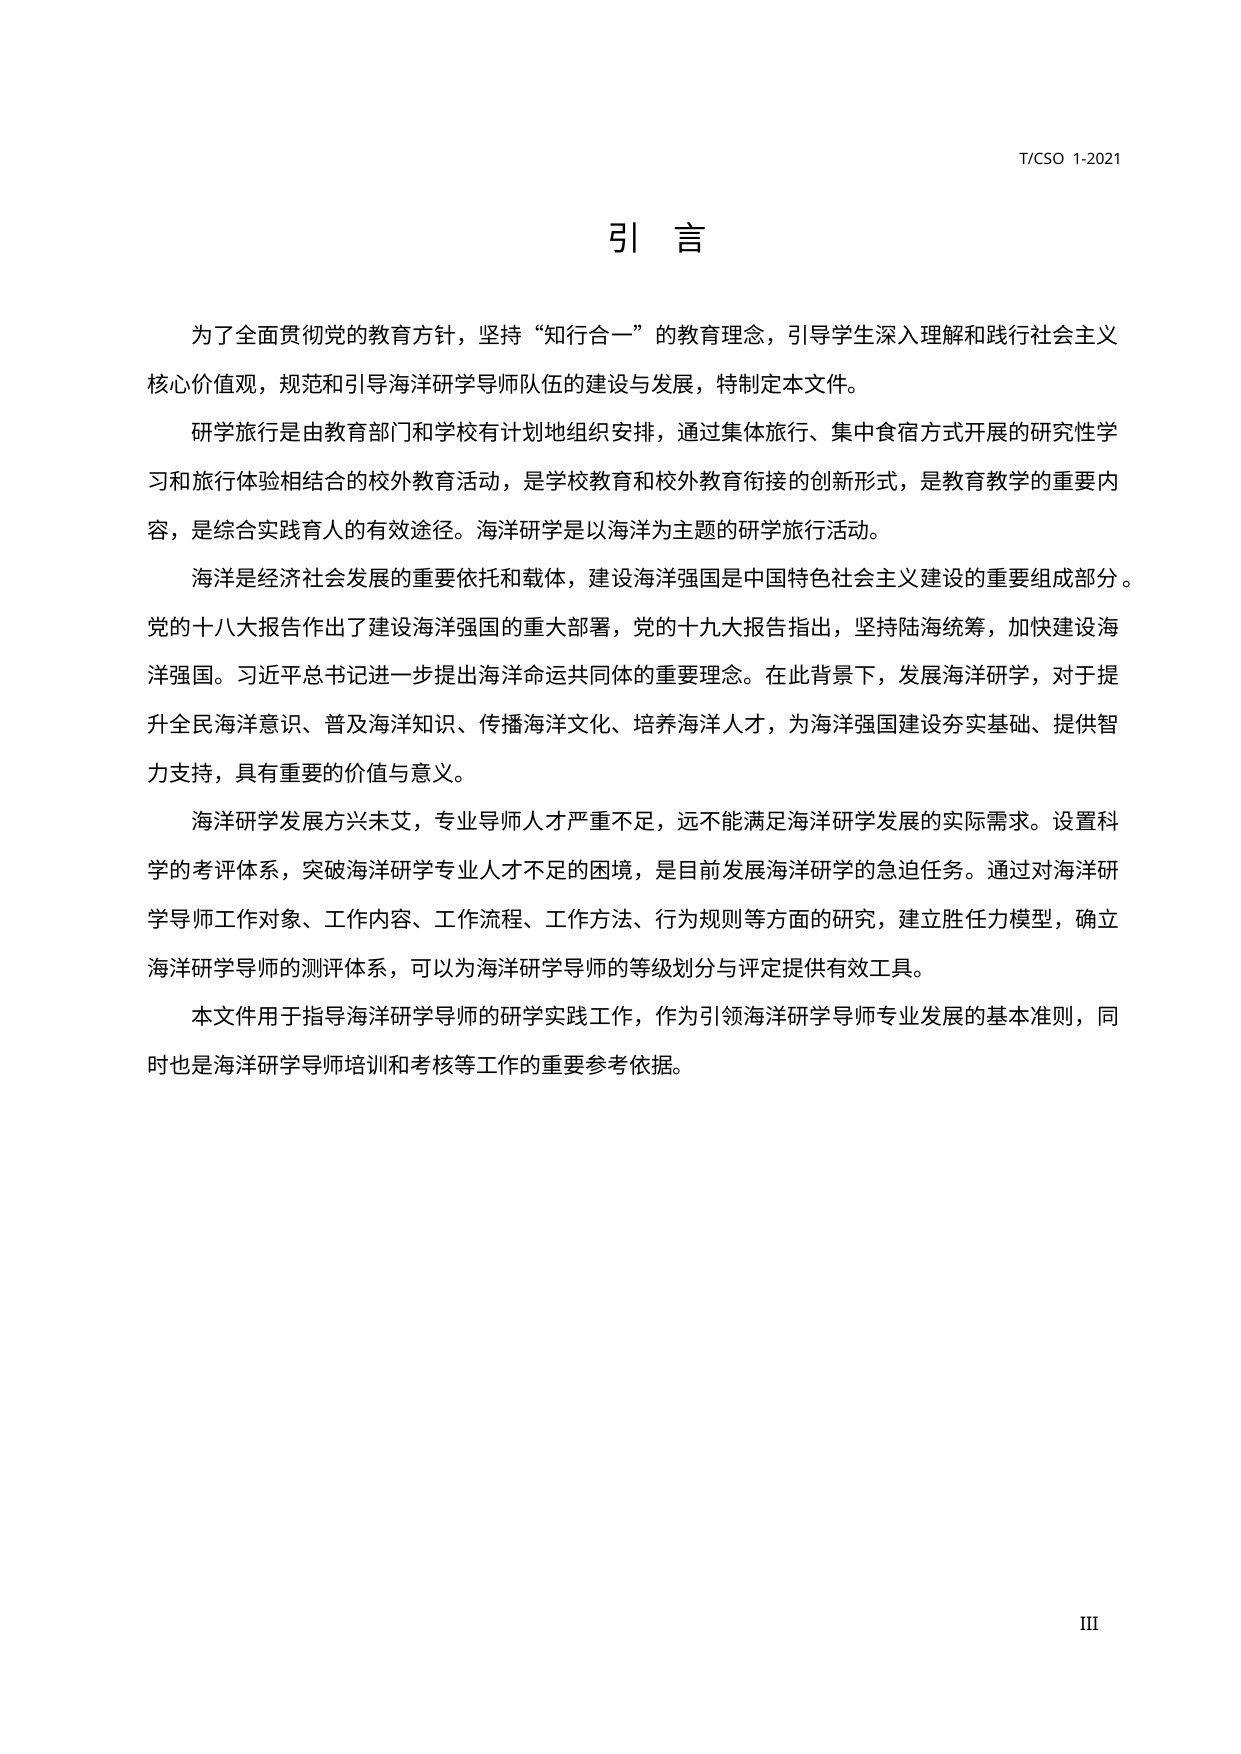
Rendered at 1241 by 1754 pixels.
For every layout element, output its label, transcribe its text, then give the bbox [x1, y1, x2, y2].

text 为了全面贯彻党的教育方针，坚持“知行合一”的教育理念，引导学生深入理解和践行社会主义核心价值观，规范和引导海洋研学导师队伍的建设与发展，特制定本文件。 [148, 318, 1122, 399]
text 海洋研学发展方兴未艾，专业导师人才严重不足，远不能满足海洋研学发展的实际需求。设置科学的考评体系，突破海洋研学专业人才不足的困境，是目前发展海洋研学的急迫任务。通过对海洋研学导师工作对象、工作内容、工作流程、工作方法、行为规则等方面的研究，建立胜任力模型，确立海洋研学导师的测评体系，可以为海洋研学导师的等级划分与评定提供有效工具。 [148, 804, 1122, 983]
text 研学旅行是由教育部门和学校有计划地组织安排，通过集体旅行、集中食宿方式开展的研究性学习和旅行体验相结合的校外教育活动，是学校教育和校外教育衔接的创新形式，是教育教学的重要内容，是综合实践育人的有效途径。海洋研学是以海洋为主题的研学旅行活动。 [148, 415, 1122, 545]
text 引言 [148, 204, 1122, 269]
text 本文件用于指导海洋研学导师的研学实践工作，作为引领海洋研学导师专业发展的基本准则，同时也是海洋研学导师培训和考核等工作的重要参考依据。 [148, 998, 1122, 1080]
text 海洋是经济社会发展的重要依托和载体，建设海洋强国是中国特色社会主义建设的重要组成部分。党的十八大报告作出了建设海洋强国的重大部署，党的十九大报告指出，坚持陆海统筹，加快建设海洋强国。习近平总书记进一步提出海洋命运共同体的重要理念。在此背景下，发展海洋研学，对于提升全民海洋意识、普及海洋知识、传播海洋文化、培养海洋人才，为海洋强国建设夯实基础、提供智力支持，具有重要的价值与意义。 [148, 561, 1122, 788]
